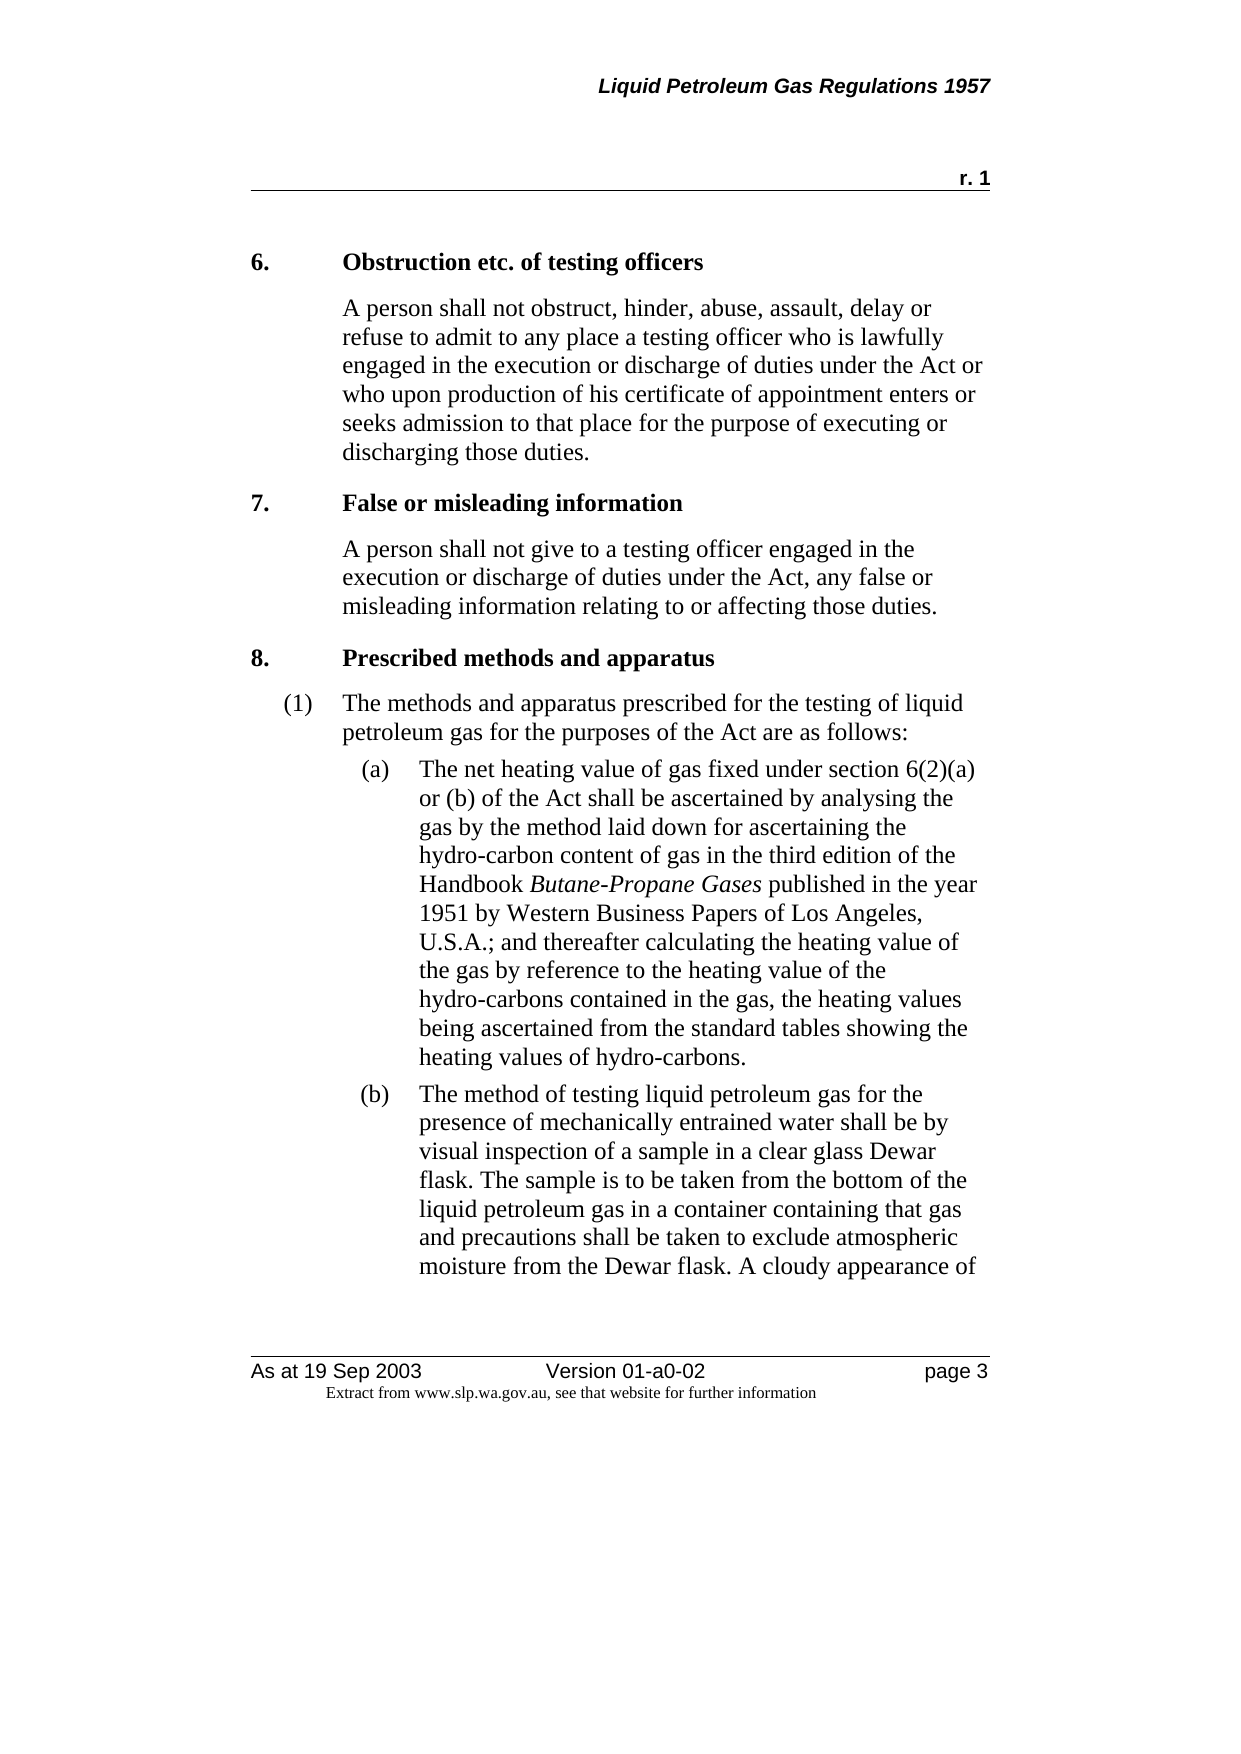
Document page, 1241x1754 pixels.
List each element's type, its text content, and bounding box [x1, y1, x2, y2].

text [251, 1079, 990, 1280]
text (a) The net heating value of gas fixed under section 6(2)(a) or (b) of the Act shall be ascertained by analysing the gas by the method laid down for ascertaining the hydro-carbon content of gas in the third edition of the Handbook Butane-Propane Gases published in the year 1951 by Western Business Papers of Los Angeles, U.S.A.; and thereafter calculating the heating value of the gas by reference to the heating value of the hydro-carbons contained in the gas, the heating values being ascertained from the standard tables showing the heating values of hydro-carbons. [251, 754, 990, 1070]
subtitle 7. False or misleading information [251, 488, 990, 517]
subtitle 6. Obstruction etc. of testing officers [251, 247, 990, 276]
text A person shall not obstruct, hinder, abuse, assault, delay or refuse to admit to any place a testing officer who is lawfully engaged in the execution or discharge of duties under the Act or who upon production of his certificate of appointment enters or seeks admission to that place for the purpose of executing or discharging those duties. [251, 293, 990, 465]
text (1) The methods and apparatus prescribed for the testing of liquid petroleum gas for the purposes of the Act are as follows: [251, 688, 990, 746]
subtitle 8. Prescribed methods and apparatus [251, 643, 990, 672]
text A person shall not give to a testing officer engaged in the execution or discharge of duties under the Act, any false or misleading information relating to or affecting those duties. [251, 534, 990, 620]
